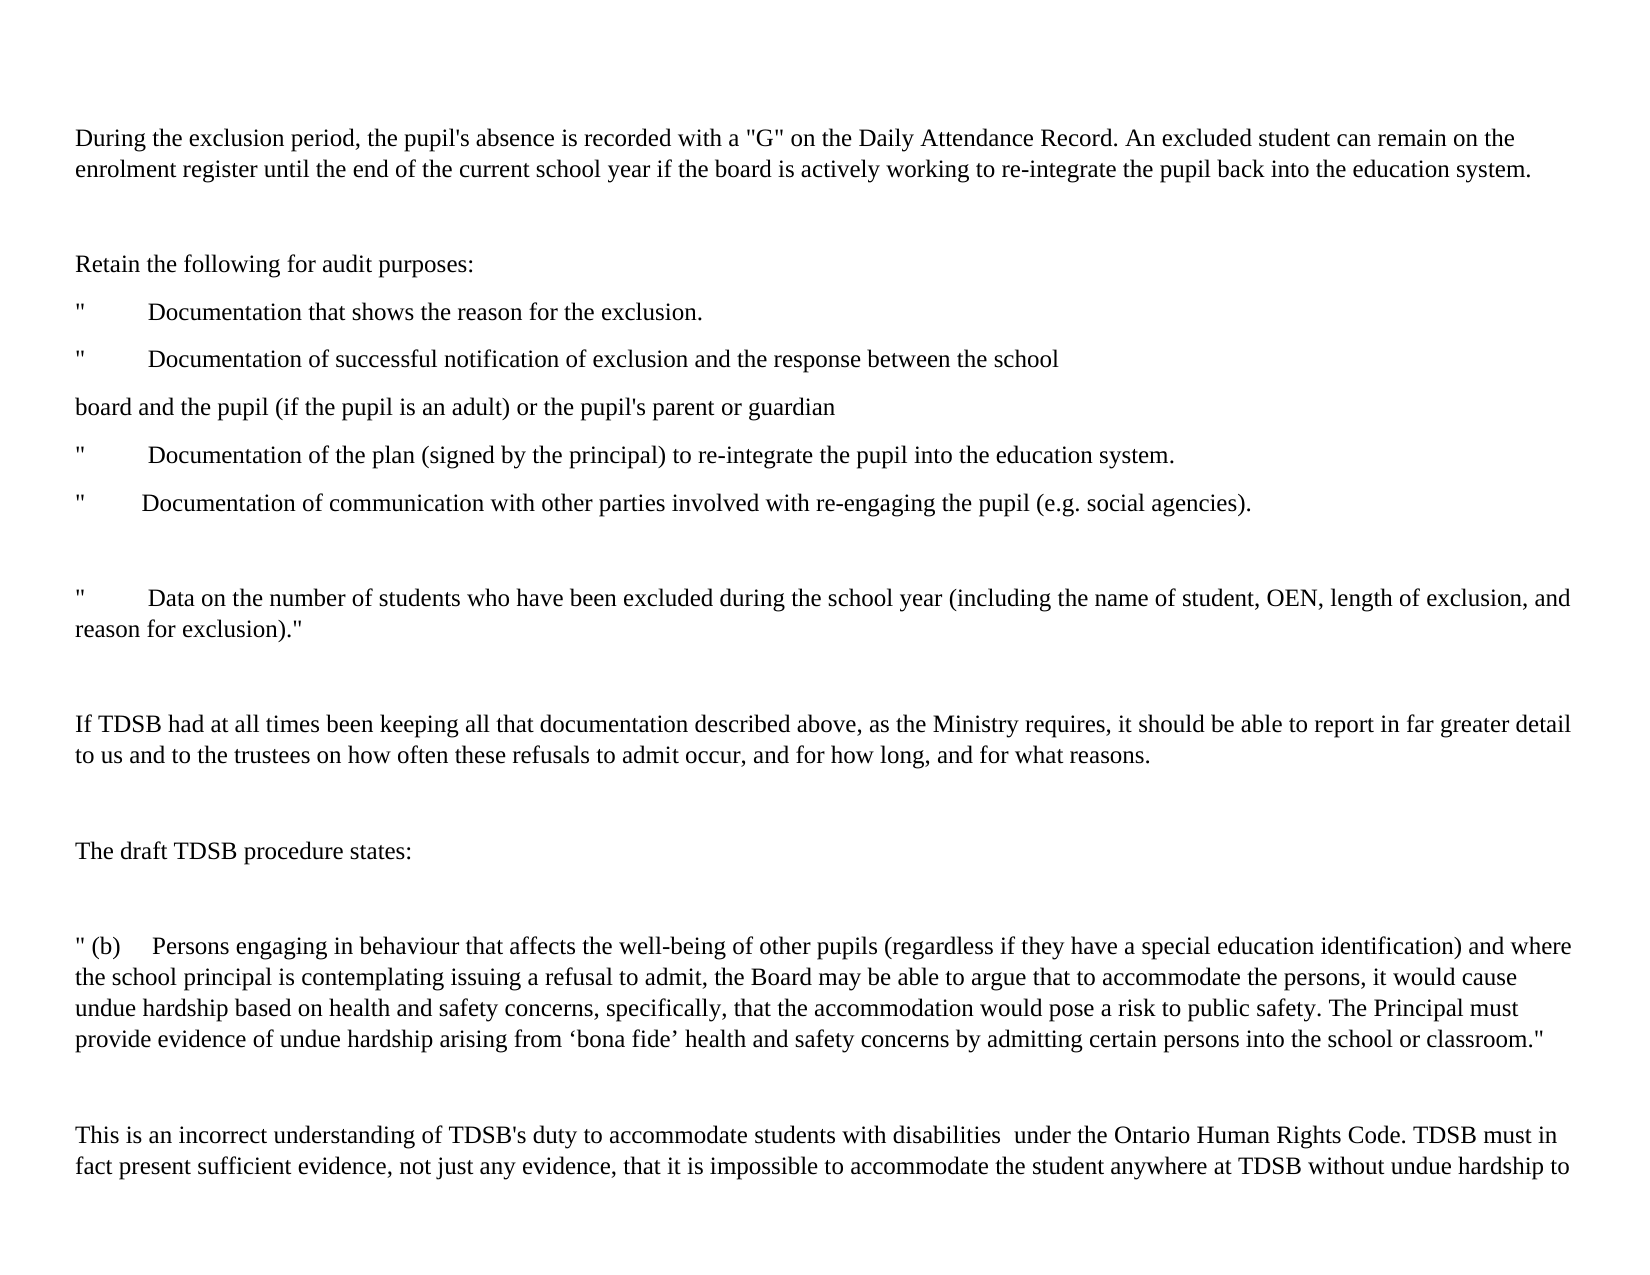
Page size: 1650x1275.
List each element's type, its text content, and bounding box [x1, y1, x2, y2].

text Retain the following for audit purposes: [75, 249, 1575, 278]
text " Documentation that shows the reason for the exclusion. [75, 297, 1575, 326]
text The draft TDSB procedure states: [75, 836, 1575, 865]
text board and the pupil (if the pupil is an adult) or the pupil's parent or guardian [75, 392, 1575, 421]
text " Documentation of communication with other parties involved with re-engaging the pupil (e.g. social agencies). [75, 488, 1575, 516]
text " Data on the number of students who have been excluded during the school year (including the name of student, OEN, length of exclusion, and reason for exclusion)." [75, 583, 1575, 643]
text If TDSB had at all times been keeping all that documentation described above, as the Ministry requires, it should be able to report in far greater detail to us and to the trustees on how often these refusals to admit occur, and for how long, and for what reasons. [75, 709, 1575, 769]
text " Documentation of the plan (signed by the principal) to re-integrate the pupil into the education system. [75, 440, 1575, 469]
text During the exclusion period, the pupil's absence is recorded with a "G" on the Daily Attendance Record. An excluded student can remain on the enrolment register until the end of the current school year if the board is actively working to re-integrate the pupil back into the education system. [75, 123, 1575, 182]
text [75, 1120, 1575, 1180]
text " Documentation of successful notification of exclusion and the response between the school [75, 344, 1575, 373]
text " (b) Persons engaging in behaviour that affects the well-being of other pupils (regardless if they have a special education identification) and where the school principal is contemplating issuing a refusal to admit, the Board may be able to argue that to accommodate the persons, it would cause undue hardship based on health and safety concerns, specifically, that the accommodation would pose a risk to public safety. The Principal must provide evidence of undue hardship arising from ‘bona fide’ health and safety concerns by admitting certain persons into the school or classroom." [75, 931, 1575, 1053]
